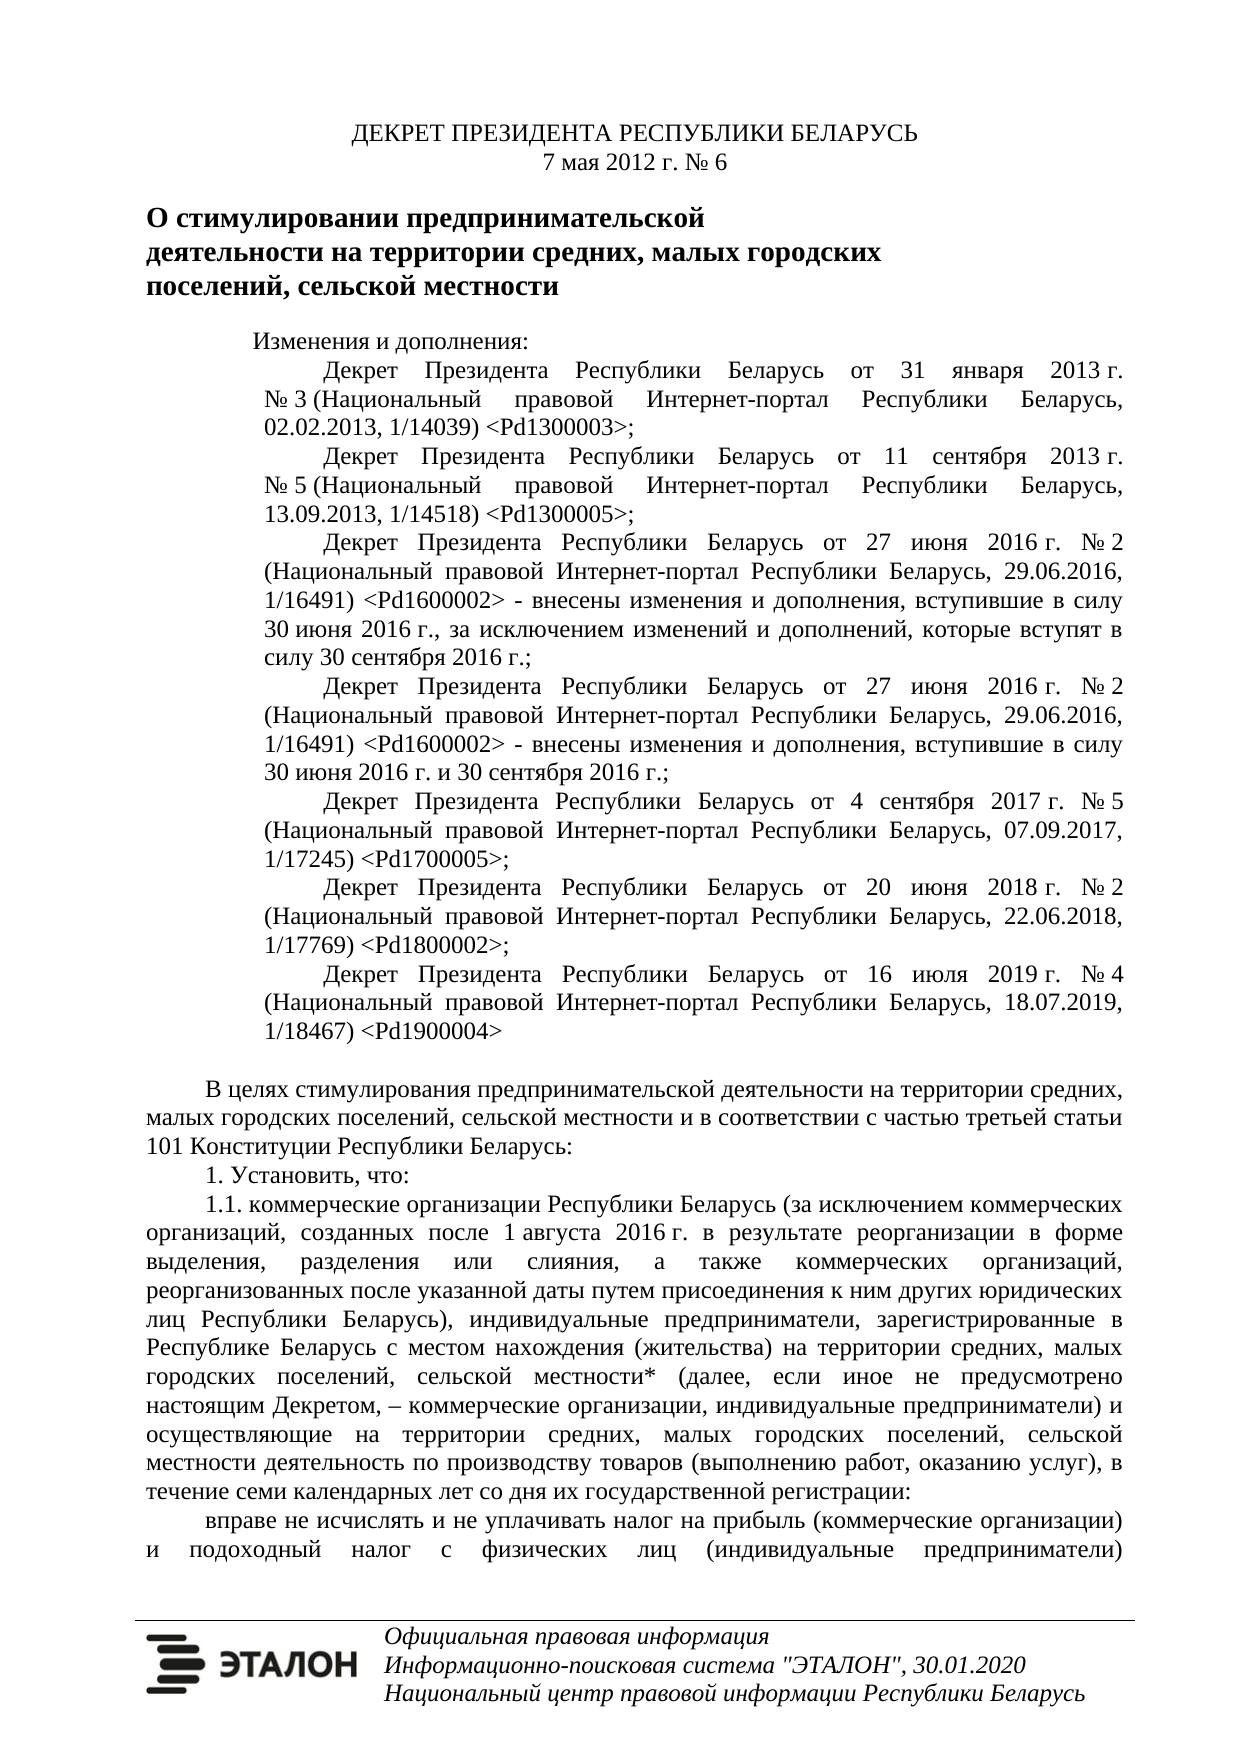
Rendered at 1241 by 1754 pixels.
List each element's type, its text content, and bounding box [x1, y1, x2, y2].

title О стимулировании предпринимательской деятельности на территории средних, малых городских поселений, сельской местности [146, 201, 887, 301]
text 1. Установить, что: [146, 1160, 1123, 1189]
text Изменения и дополнения: [252, 326, 1123, 355]
text Декрет Президента Республики Беларусь от 27 июня 2016 г. № 2 (Национальный правовой Интернет-портал Республики Беларусь, 29.06.2016, 1/16491) <Pd1600002> - внесены изменения и дополнения, вступившие в силу 30 июня 2016 г. и 30 сентября 2016 г.; [264, 671, 1123, 786]
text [146, 1505, 1123, 1562]
text Декрет Президента Республики Беларусь от 31 января 2013 г. № 3 (Национальный правовой Интернет-портал Республики Беларусь, 02.02.2013, 1/14039) <Pd1300003>; [264, 355, 1123, 441]
text 7 мая 2012 г. № 6 [146, 147, 1123, 176]
text Декрет Президента Республики Беларусь от 20 июня 2018 г. № 2 (Национальный правовой Интернет-портал Республики Беларусь, 22.06.2018, 1/17769) <Pd1800002>; [264, 872, 1123, 959]
text Декрет Президента Республики Беларусь от 16 июля 2019 г. № 4 (Национальный правовой Интернет-портал Республики Беларусь, 18.07.2019, 1/18467) <Pd1900004> [264, 959, 1123, 1045]
text Декрет Президента Республики Беларусь от 11 сентября 2013 г. № 5 (Национальный правовой Интернет-портал Республики Беларусь, 13.09.2013, 1/14518) <Pd1300005>; [264, 441, 1123, 527]
picture [145, 1632, 358, 1696]
text В целях стимулирования предпринимательской деятельности на территории средних, малых городских поселений, сельской местности и в соответствии с частью третьей статьи 101 Конституции Республики Беларусь: [146, 1074, 1123, 1160]
text 1.1. коммерческие организации Республики Беларусь (за исключением коммерческих организаций, созданных после 1 августа 2016 г. в результате реорганизации в форме выделения, разделения или слияния, а также коммерческих организаций, реорганизованных после указанной даты путем присоединения к ним других юридических лиц Республики Беларусь), индивидуальные предприниматели, зарегистрированные в Республике Беларусь с местом нахождения (жительства) на территории средних, малых городских поселений, сельской местности* (далее, если иное не предусмотрено настоящим Декретом, – коммерческие организации, индивидуальные предприниматели) и осуществляющие на территории средних, малых городских поселений, сельской местности деятельность по производству товаров (выполнению работ, оказанию услуг), в течение семи календарных лет со дня их государственной регистрации: [146, 1189, 1123, 1505]
text ДЕКРЕТ ПРЕЗИДЕНТА РЕСПУБЛИКИ БЕЛАРУСЬ [146, 118, 1123, 147]
text Декрет Президента Республики Беларусь от 27 июня 2016 г. № 2 (Национальный правовой Интернет-портал Республики Беларусь, 29.06.2016, 1/16491) <Pd1600002> - внесены изменения и дополнения, вступившие в силу 30 июня 2016 г., за исключением изменений и дополнений, которые вступят в силу 30 сентября 2016 г.; [264, 527, 1123, 671]
text Декрет Президента Республики Беларусь от 4 сентября 2017 г. № 5 (Национальный правовой Интернет-портал Республики Беларусь, 07.09.2017, 1/17245) <Pd1700005>; [264, 786, 1123, 872]
